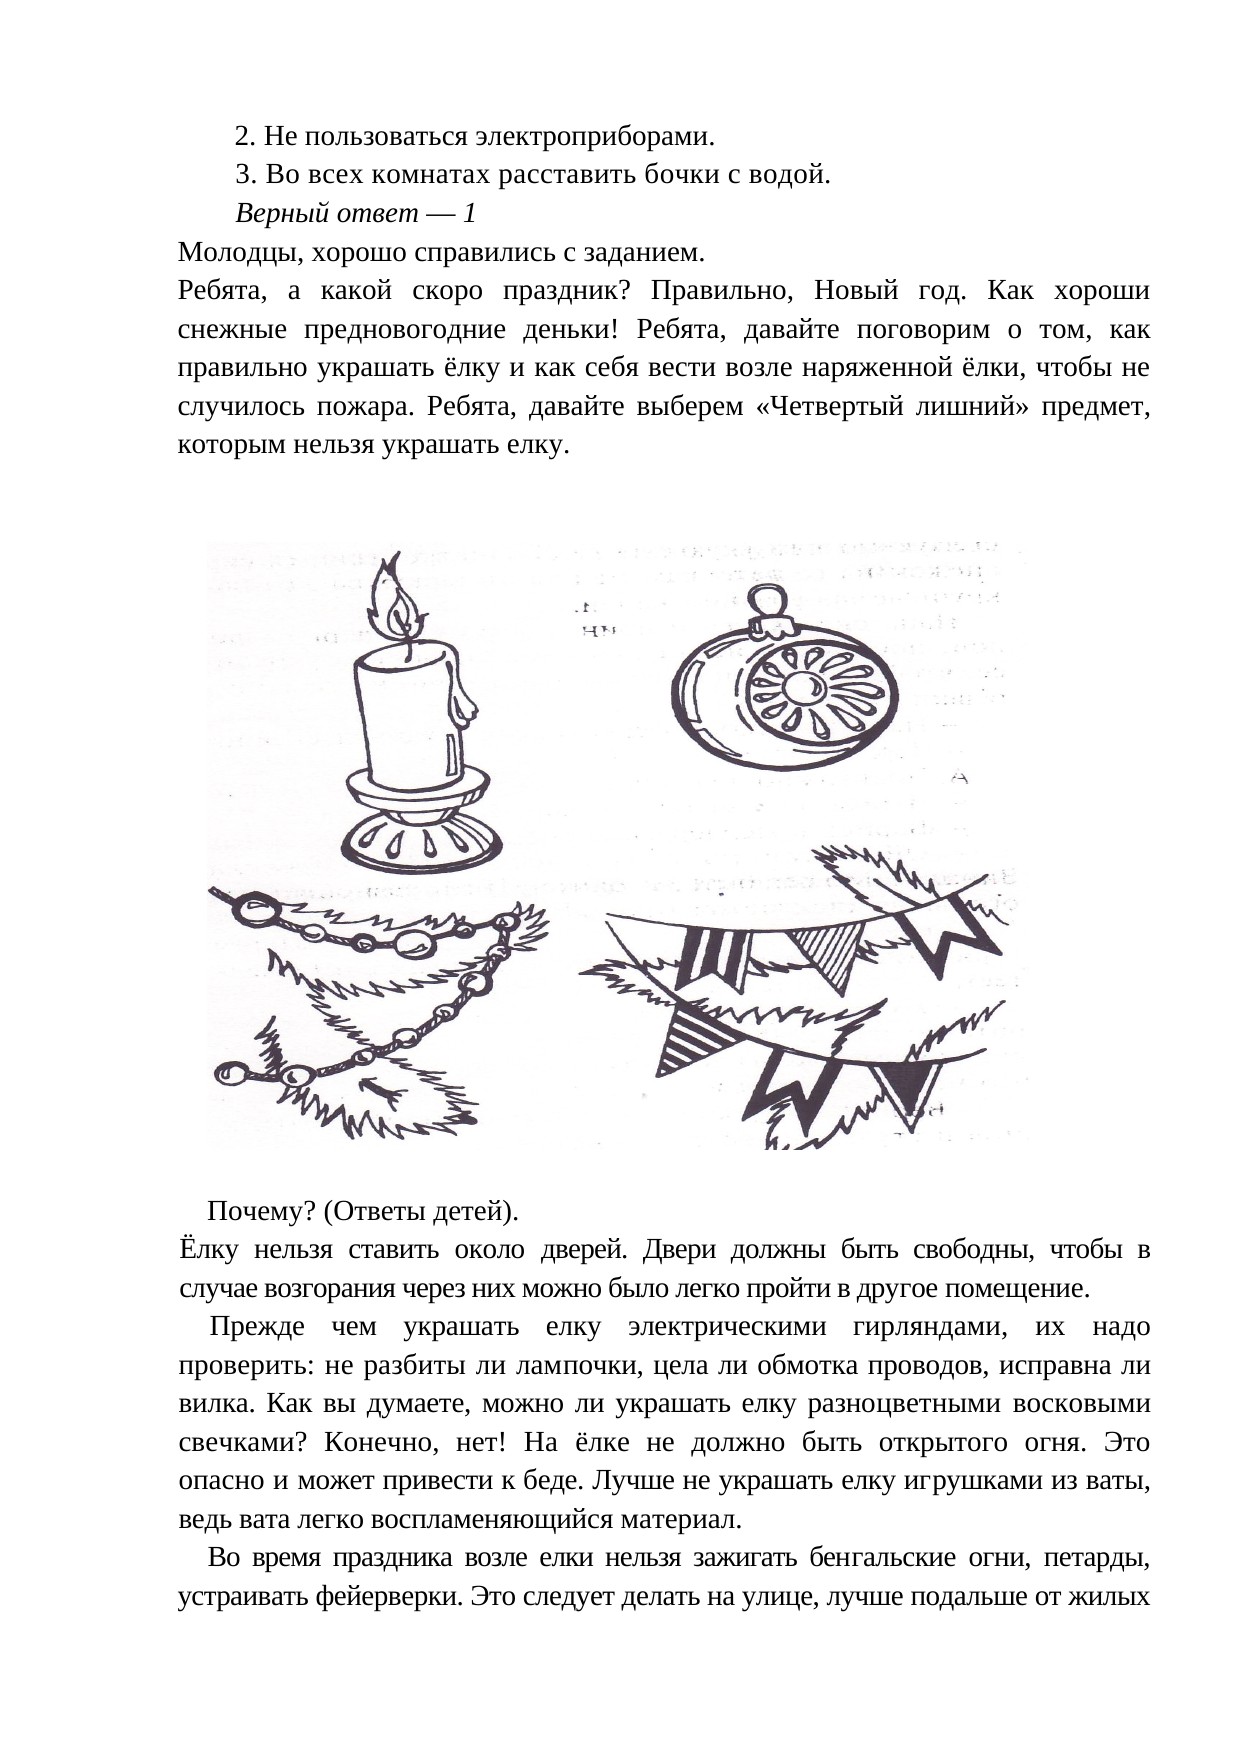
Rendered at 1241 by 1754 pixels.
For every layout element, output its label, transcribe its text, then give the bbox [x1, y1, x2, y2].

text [177, 1539, 1151, 1612]
text Ребята, а какой скоро праздник? Правильно, Новый год. Как хороши снежные предновогодние деньки! Ребята, давайте поговорим о том, как правильно украшать ёлку и как себя вести возле наряженной ёлки, чтобы не случилось пожара. Ребята, давайте выберем «Четвертый лишний» предмет, которым нельзя украшать елку. [177, 272, 1152, 460]
text Молодцы, хорошо справились с заданием. [177, 234, 1152, 267]
picture [206, 542, 1029, 1150]
list Почему? (Ответы детей). [207, 1193, 1152, 1226]
text 3. Во всех комнатах расставить бочки с водой. [235, 157, 1152, 190]
text Верный ответ — 1 [235, 195, 1152, 229]
text Ёлку нельзя ставить около дверей. Двери должны быть свободны, чтобы в случае возгорания через них можно было легко пройти в другое помещение. [179, 1231, 1152, 1303]
text Прежде чем украшать елку электрическими гирляндами, их надо проверить: не разбиты ли лампочки, цела ли обмотка проводов, исправна ли вилка. Как вы думаете, можно ли украшать елку разноцветными восковыми свечками? Конечно, нет! На ёлке не должно быть открытого огня. Это опасно и может привести к беде. Лучше не украшать елку игрушками из ваты, ведь вата легко воспламеняющийся материал. [178, 1308, 1151, 1534]
text 2. Не пользоваться электроприборами. [198, 118, 1152, 152]
